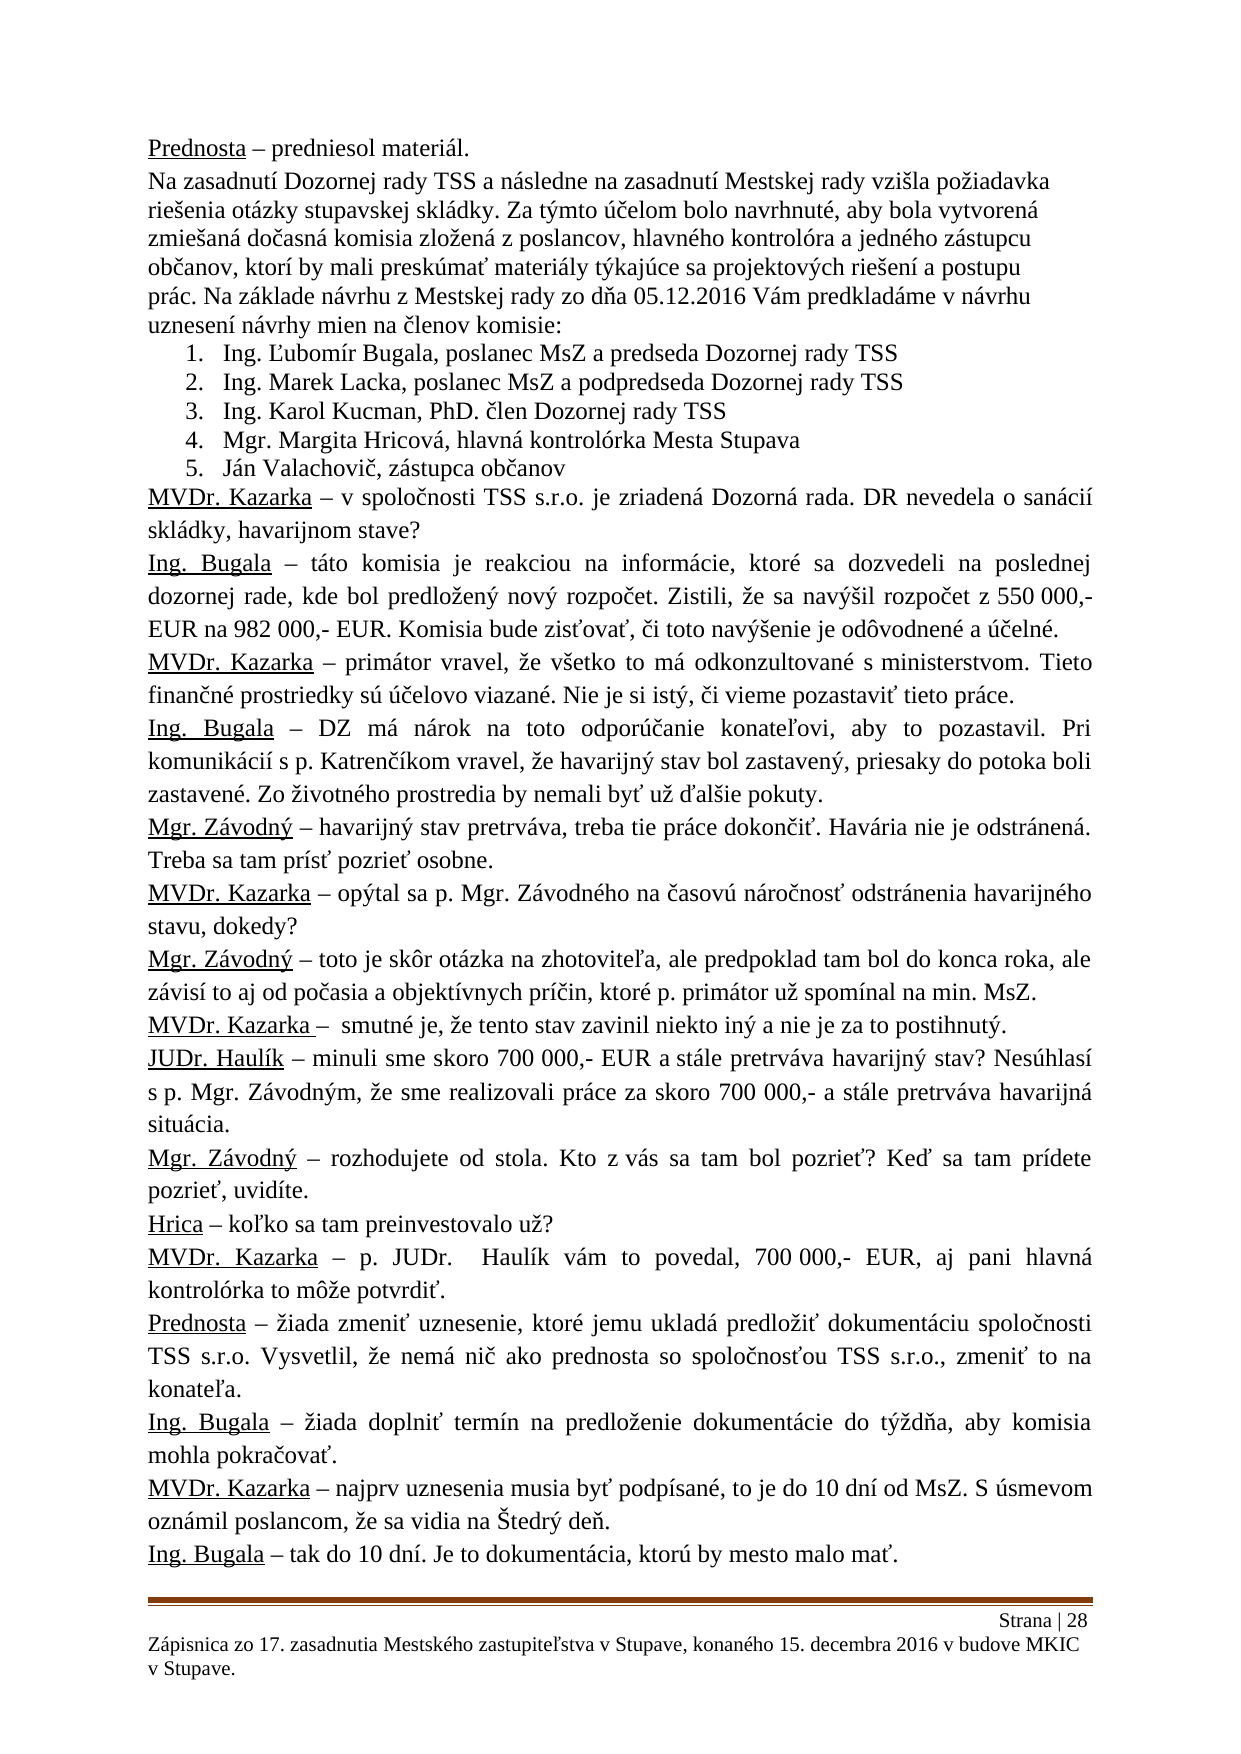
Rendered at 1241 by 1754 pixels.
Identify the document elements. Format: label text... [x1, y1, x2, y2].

text Mgr. Závodný – toto je skôr otázka na zhotoviteľa, ale predpoklad tam bol do konca roka, ale závisí to aj od počasia a objektívnych príčin, ktoré p. primátor už spomínal na min. MsZ. [148, 944, 1093, 1006]
text MVDr. Kazarka – smutné je, že tento stav zavinil niekto iný a nie je za to postihnutý. [148, 1011, 1093, 1039]
list riešenia otázky stupavskej skládky. Za týmto účelom bolo navrhnuté, aby bola vytvorená [148, 195, 1093, 223]
list Ing. Marek Lacka, poslanec MsZ a podpredseda Dozornej rady TSS [185, 367, 1093, 396]
text Ing. Bugala – tak do 10 dní. Je to dokumentácia, ktorú by mesto malo mať. [148, 1539, 1093, 1568]
text MVDr. Kazarka – primátor vravel, že všetko to má odkonzultované s ministerstvom. Tieto finančné prostriedky sú účelovo viazané. Nie je si istý, či vieme pozastaviť tieto práce. [148, 647, 1093, 709]
text JUDr. Haulík – minuli sme skoro 700 000,- EUR a stále pretrváva havarijný stav? Nesúhlasí s p. Mgr. Závodným, že sme realizovali práce za skoro 700 000,- a stále pretrváva havarijná situácia. [148, 1043, 1093, 1138]
list prác. Na základe návrhu z Mestskej rady zo dňa 05.12.2016 Vám predkladáme v návrhu [148, 281, 1093, 310]
text Prednosta – žiada zmeniť uznesenie, ktoré jemu ukladá predložiť dokumentáciu spoločnosti TSS s.r.o. Vysvetlil, že nemá nič ako prednosta so spoločnosťou TSS s.r.o., zmeniť to na konateľa. [148, 1308, 1093, 1402]
text Mgr. Závodný – rozhodujete od stola. Kto z vás sa tam bol pozrieť? Keď sa tam prídete pozrieť, uvidíte. [148, 1143, 1093, 1204]
list občanov, ktorí by mali preskúmať materiály týkajúce sa projektových riešení a postupu [148, 252, 1093, 281]
text Hrica – koľko sa tam preinvestovalo už? [148, 1209, 1093, 1237]
list Na zasadnutí Dozornej rady TSS a následne na zasadnutí Mestskej rady vzišla požiadavka [148, 166, 1093, 195]
list uznesení návrhy mien na členov komisie: [148, 310, 1093, 338]
text Mgr. Závodný – havarijný stav pretrváva, treba tie práce dokončiť. Havária nie je odstránená. Treba sa tam prísť pozrieť osobne. [148, 812, 1093, 874]
text Ing. Bugala – DZ má nárok na toto odporúčanie konateľovi, aby to pozastavil. Pri komunikácií s p. Katrenčíkom vravel, že havarijný stav bol zastavený, priesaky do potoka boli zastavené. Zo životného prostredia by nemali byť už ďalšie pokuty. [148, 713, 1093, 808]
text MVDr. Kazarka – opýtal sa p. Mgr. Závodného na časovú náročnosť odstránenia havarijného stavu, dokedy? [148, 878, 1093, 940]
list zmiešaná dočasná komisia zložená z poslancov, hlavného kontrolóra a jedného zástupcu [148, 223, 1093, 252]
text Prednosta – predniesol materiál. [148, 133, 1093, 162]
text MVDr. Kazarka – v spoločnosti TSS s.r.o. je zriadená Dozorná rada. DR nevedela o sanácií skládky, havarijnom stave? [148, 482, 1093, 544]
text MVDr. Kazarka – najprv uznesenia musia byť podpísané, to je do 10 dní od MsZ. S úsmevom oznámil poslancom, že sa vidia na Štedrý deň. [148, 1473, 1093, 1534]
text MVDr. Kazarka – p. JUDr. Haulík vám to povedal, 700 000,- EUR, aj pani hlavná kontrolórka to môže potvrdiť. [148, 1242, 1093, 1303]
text Ing. Bugala – táto komisia je reakciou na informácie, ktoré sa dozvedeli na poslednej dozornej rade, kde bol predložený nový rozpočet. Zistili, že sa navýšil rozpočet z 550 000,- EUR na 982 000,- EUR. Komisia bude zisťovať, či toto navýšenie je odôvodnené a účelné. [148, 548, 1093, 643]
list Ján Valachovič, zástupca občanov [185, 453, 1093, 482]
text Ing. Bugala – žiada doplniť termín na predloženie dokumentácie do týždňa, aby komisia mohla pokračovať. [148, 1407, 1093, 1468]
list Ing. Karol Kucman, PhD. člen Dozornej rady TSS [185, 396, 1093, 425]
list Ing. Ľubomír Bugala, poslanec MsZ a predseda Dozornej rady TSS [185, 338, 1093, 367]
list Mgr. Margita Hricová, hlavná kontrolórka Mesta Stupava [185, 425, 1093, 453]
